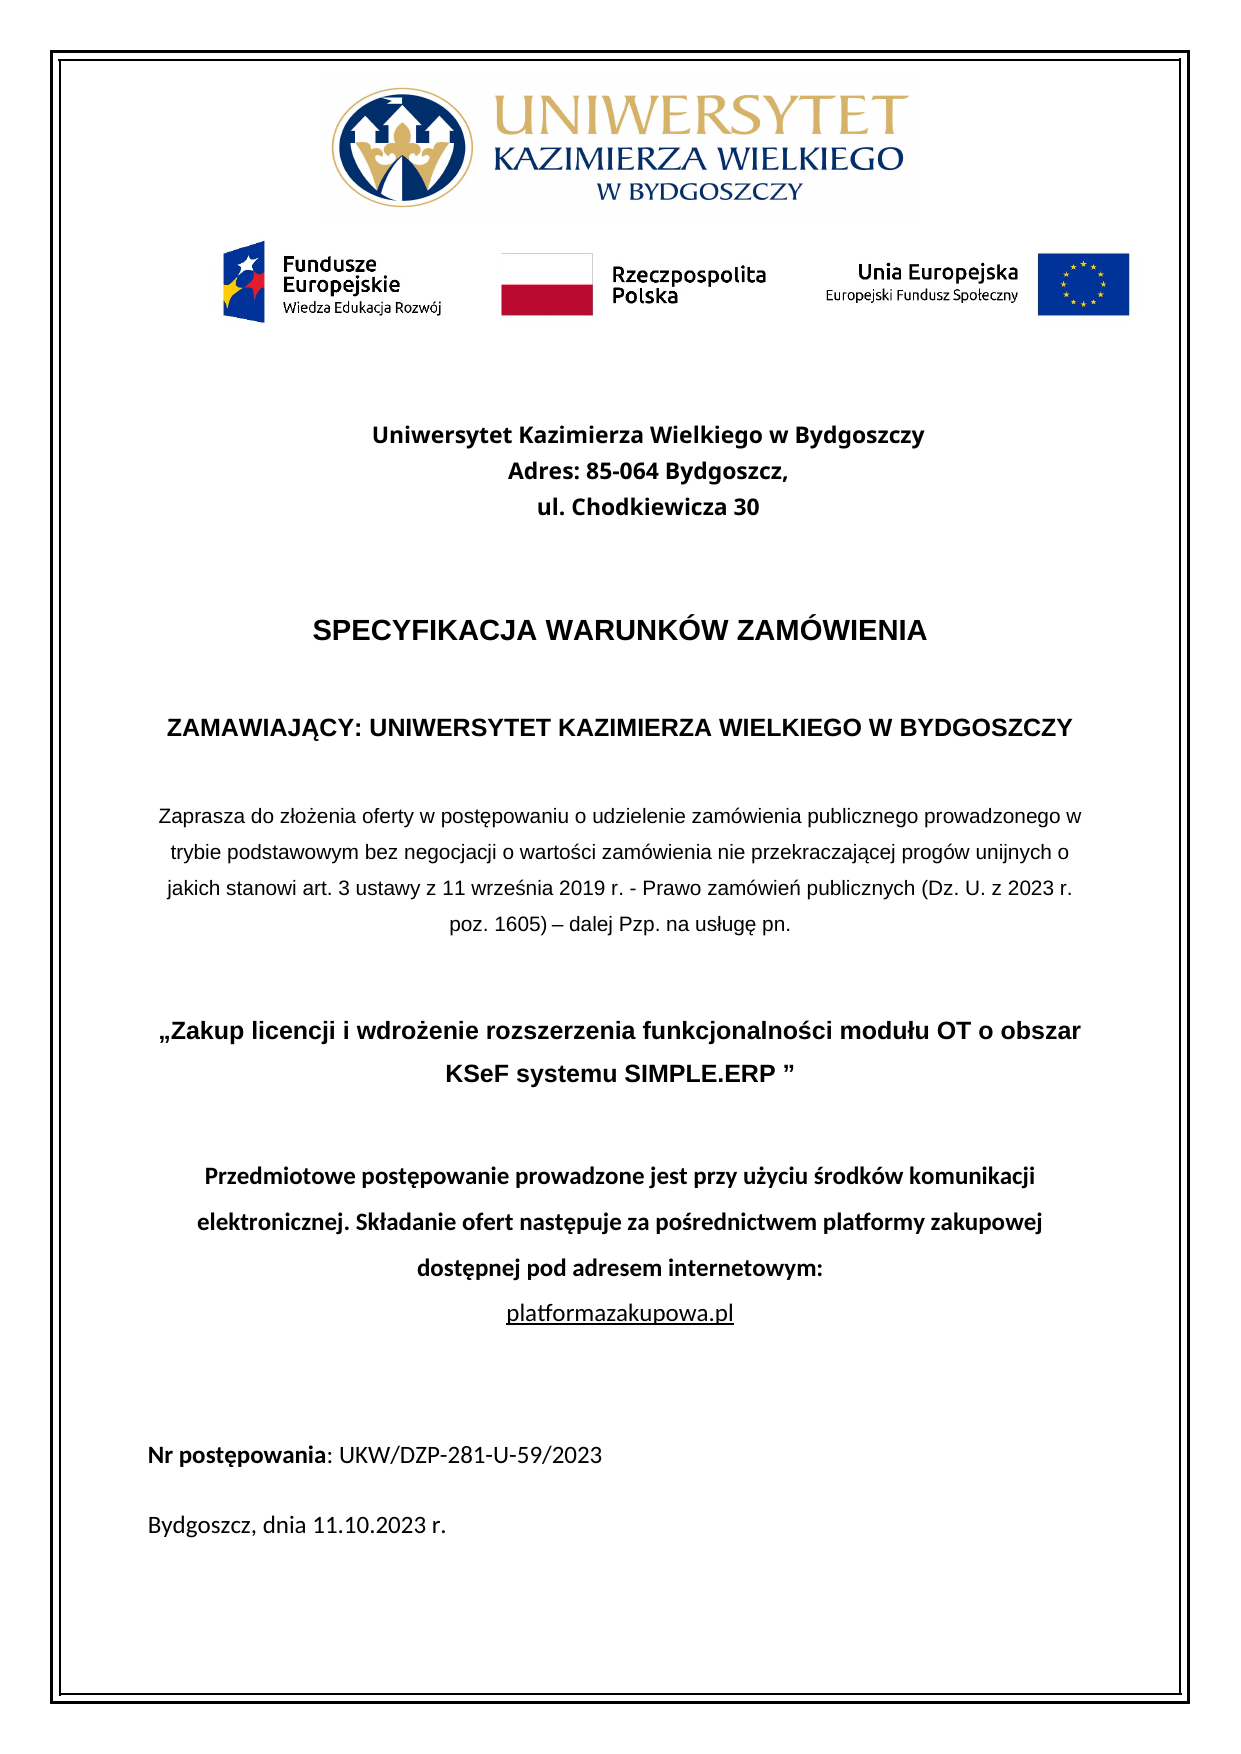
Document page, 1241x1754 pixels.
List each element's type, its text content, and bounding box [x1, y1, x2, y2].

text Przedmiotowe postępowanie prowadzone jest przy użyciu środków komunikacji elektronicznej. Składanie ofert następuje za pośrednictwem platformy zakupowej dostępnej pod adresem internetowym: [148, 1160, 1093, 1282]
text Zaprasza do złożenia oferty w postępowaniu o udzielenie zamówienia publicznego prowadzonego w trybie podstawowym bez negocjacji o wartości zamówienia nie przekraczającej progów unijnych o jakich stanowi art. 3 ustawy z 11 września 2019 r. - Prawo zamówień publicznych (Dz. U. z 2023 r. poz. 1605) – dalej Pzp. na usługę pn. [148, 804, 1093, 936]
text Uniwersytet Kazimierza Wielkiego w Bydgoszczy [148, 419, 1093, 451]
text platformazakupowa.pl [148, 1297, 1093, 1328]
picture [203, 73, 1149, 343]
text ul. Chodkiewicza 30 [204, 491, 1093, 522]
text Nr postępowania: ukw/DZP-281-U-59/2023 [148, 1439, 1093, 1469]
text Adres: 85-064 Bydgoszcz, [204, 455, 1093, 487]
text zAMAWIAJĄCY: Uniwersytet kazimierza wielkiego w Bydgoszczy [148, 713, 1093, 742]
text Bydgoszcz, dnia 11.10.2023 r. [148, 1509, 1093, 1540]
text „Zakup licencji i wdrożenie rozszerzenia funkcjonalności modułu OT o obszar KSeF systemu SIMPLE.ERP ” [148, 1016, 1093, 1088]
text specyfikacja warunków zamówienia [148, 613, 1093, 647]
